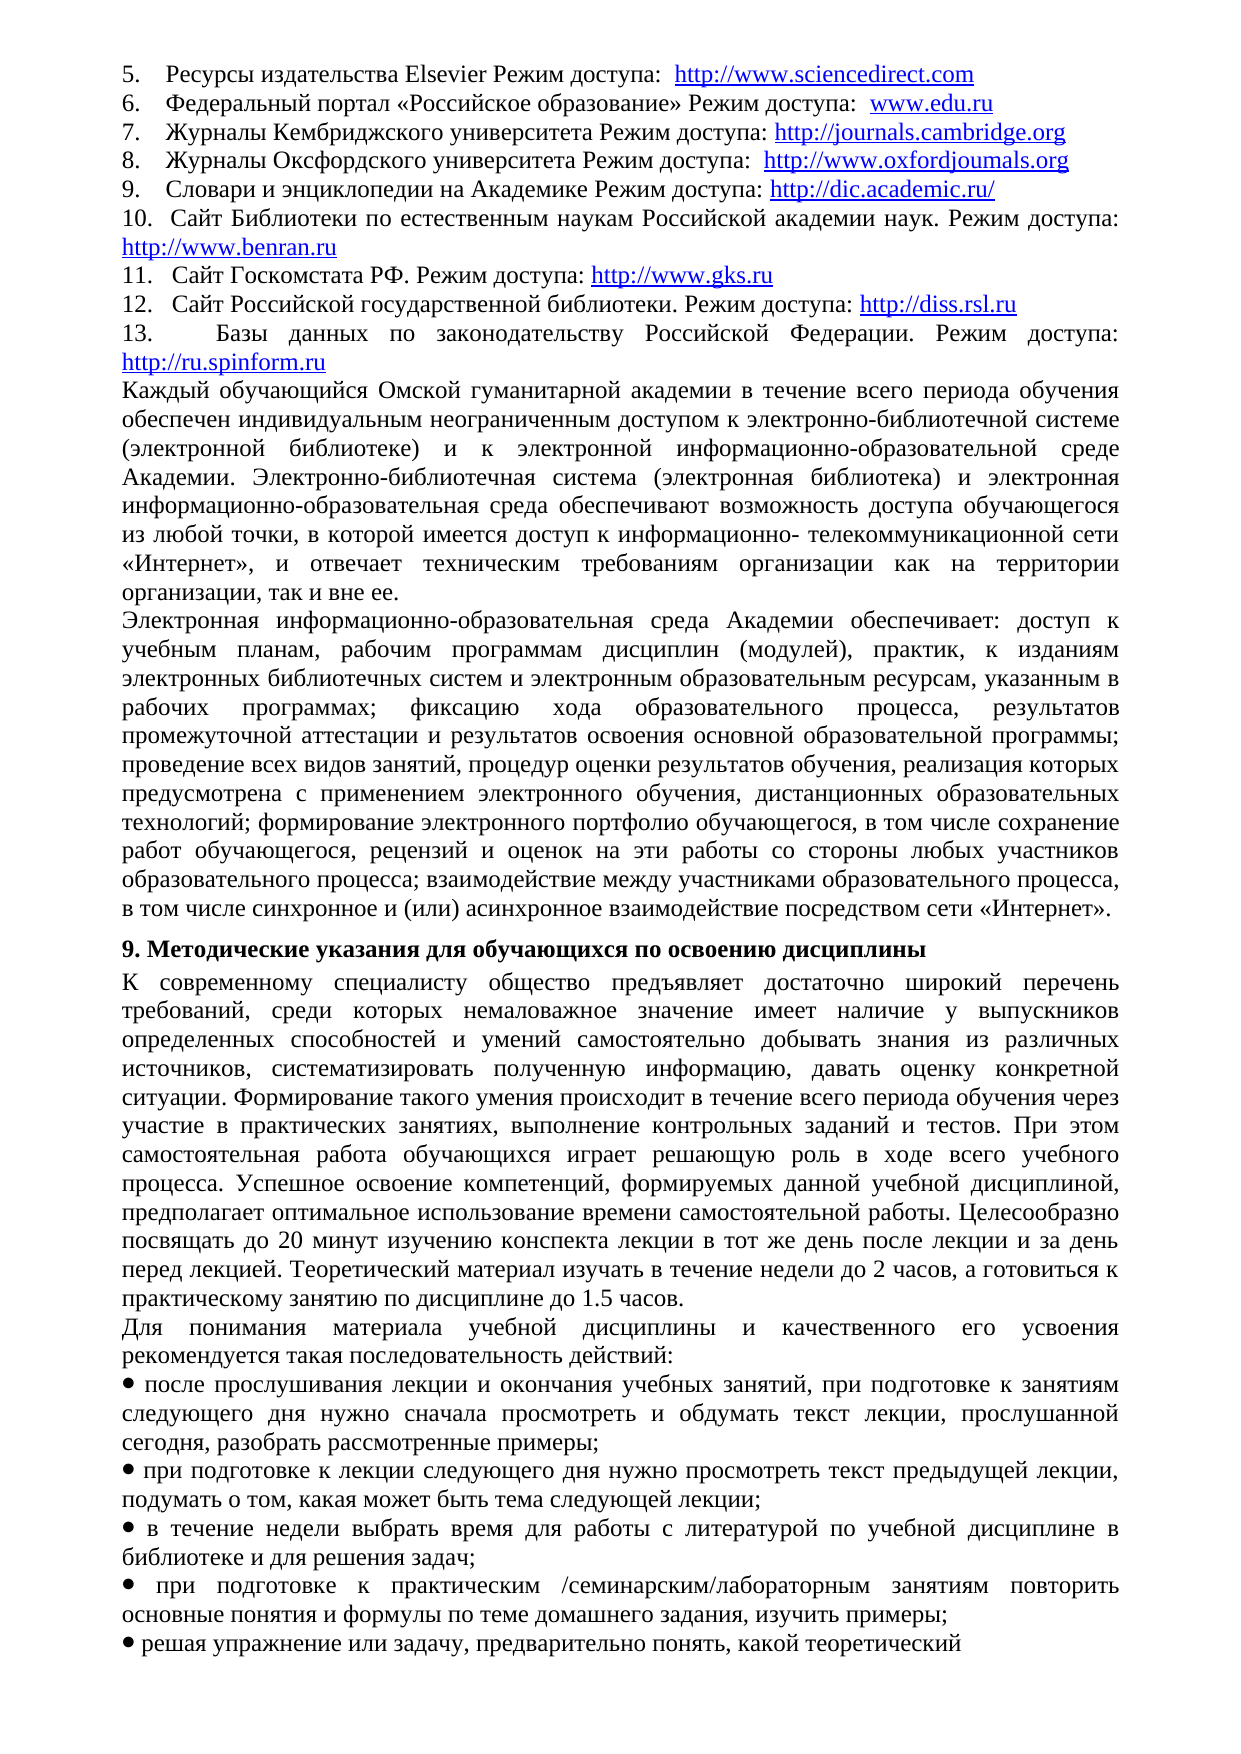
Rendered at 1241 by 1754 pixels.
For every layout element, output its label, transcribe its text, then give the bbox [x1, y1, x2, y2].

table_cell К современному специалисту общество предъявляет достаточно широкий перечень требований, среди которых немаловажное значение имеет наличие у выпускников определенных способностей и умений самостоятельно добывать знания из различных источников, систематизировать полученную информацию, давать оценку конкретной ситуации. Формирование такого умения происходит в течение всего периода обучения через участие в практических занятиях, выполнение контрольных заданий и тестов. При этом самостоятельная работа обучающихся играет решающую роль в ходе всего учебного процесса. Успешное освоение компетенций, формируемых данной учебной дисциплиной, предполагает оптимальное использование времени самостоятельной работы. Целесообразно посвящать до 20 минут изучению конспекта лекции в тот же день после лекции и за день перед лекцией. Теоретический материал изучать в течение недели до 2 часов, а готовиться к практическому занятию по дисциплине до 1.5 часов. Для понимания материала учебной дисциплины и качественного его усвоения рекомендуется такая последовательность действий: ⦁ после прослушивания лекции и окончания учебных занятий, при подготовке к занятиям следующего дня нужно сначала просмотреть и обдумать текст лекции, прослушанной сегодня, разобрать рассмотренные примеры; ⦁ при подготовке к лекции следующего дня нужно просмотреть текст предыдущей лекции, подумать о том, какая может быть тема следующей лекции; ⦁ в течение недели выбрать время для работы с литературой по учебной дисциплине в библиотеке и для решения задач; ⦁ при подготовке к практическим /семинарским/лабораторным занятиям повторить основные понятия и формулы по теме домашнего задания, изучить примеры; ⦁ решая упражнение или задачу, предварительно понять, какой теоретический [118, 967, 1124, 1662]
table_cell 9. Методические указания для обучающихся по освоению дисциплины [118, 934, 1124, 967]
table_header 5. Ресурсы издательства Elsevier Режим доступа: http://www.sciencedirect.com 6. Федеральный портал «Российское образование» Режим доступа: www.edu.ru 7. Журналы Кембриджского университета Режим доступа: http://journals.cambridge.org 8. Журналы Оксфордского университета Режим доступа: http://www.oxfordjoumals.org 9. Словари и энциклопедии на Академике Режим доступа: http://dic.academic.ru/ 10. Сайт Библиотеки по естественным наукам Российской академии наук. Режим доступа: http://www.benran.ru 11. Сайт Госкомстата РФ. Режим доступа: http://www.gks.ru 12. Сайт Российской государственной библиотеки. Режим доступа: http://diss.rsl.ru 13. Базы данных по законодательству Российской Федерации. Режим доступа: http://ru.spinform.ru Каждый обучающийся Омской гуманитарной академии в течение всего периода обучения обеспечен индивидуальным неограниченным доступом к электронно-библиотечной системе (электронной библиотеке) и к электронной информационно-образовательной среде Академии. Электронно-библиотечная система (электронная библиотека) и электронная информационно-образовательная среда обеспечивают возможность доступа обучающегося из любой точки, в которой имеется доступ к информационно- телекоммуникационной сети «Интернет», и отвечает техническим требованиям организации как на территории организации, так и вне ее. Электронная информационно-образовательная среда Академии обеспечивает: доступ к учебным планам, рабочим программам дисциплин (модулей), практик, к изданиям электронных библиотечных систем и электронным образовательным ресурсам, указанным в рабочих программах; фиксацию хода образовательного процесса, результатов промежуточной аттестации и результатов освоения основной образовательной программы; проведение всех видов занятий, процедур оценки результатов обучения, реализация которых предусмотрена с применением электронного обучения, дистанционных образовательных технологий; формирование электронного портфолио обучающегося, в том числе сохранение работ обучающегося, рецензий и оценок на эти работы со стороны любых участников образовательного процесса; взаимодействие между участниками образовательного процесса, в том числе синхронное и (или) асинхронное взаимодействие посредством сети «Интернет». [118, 59, 1124, 934]
